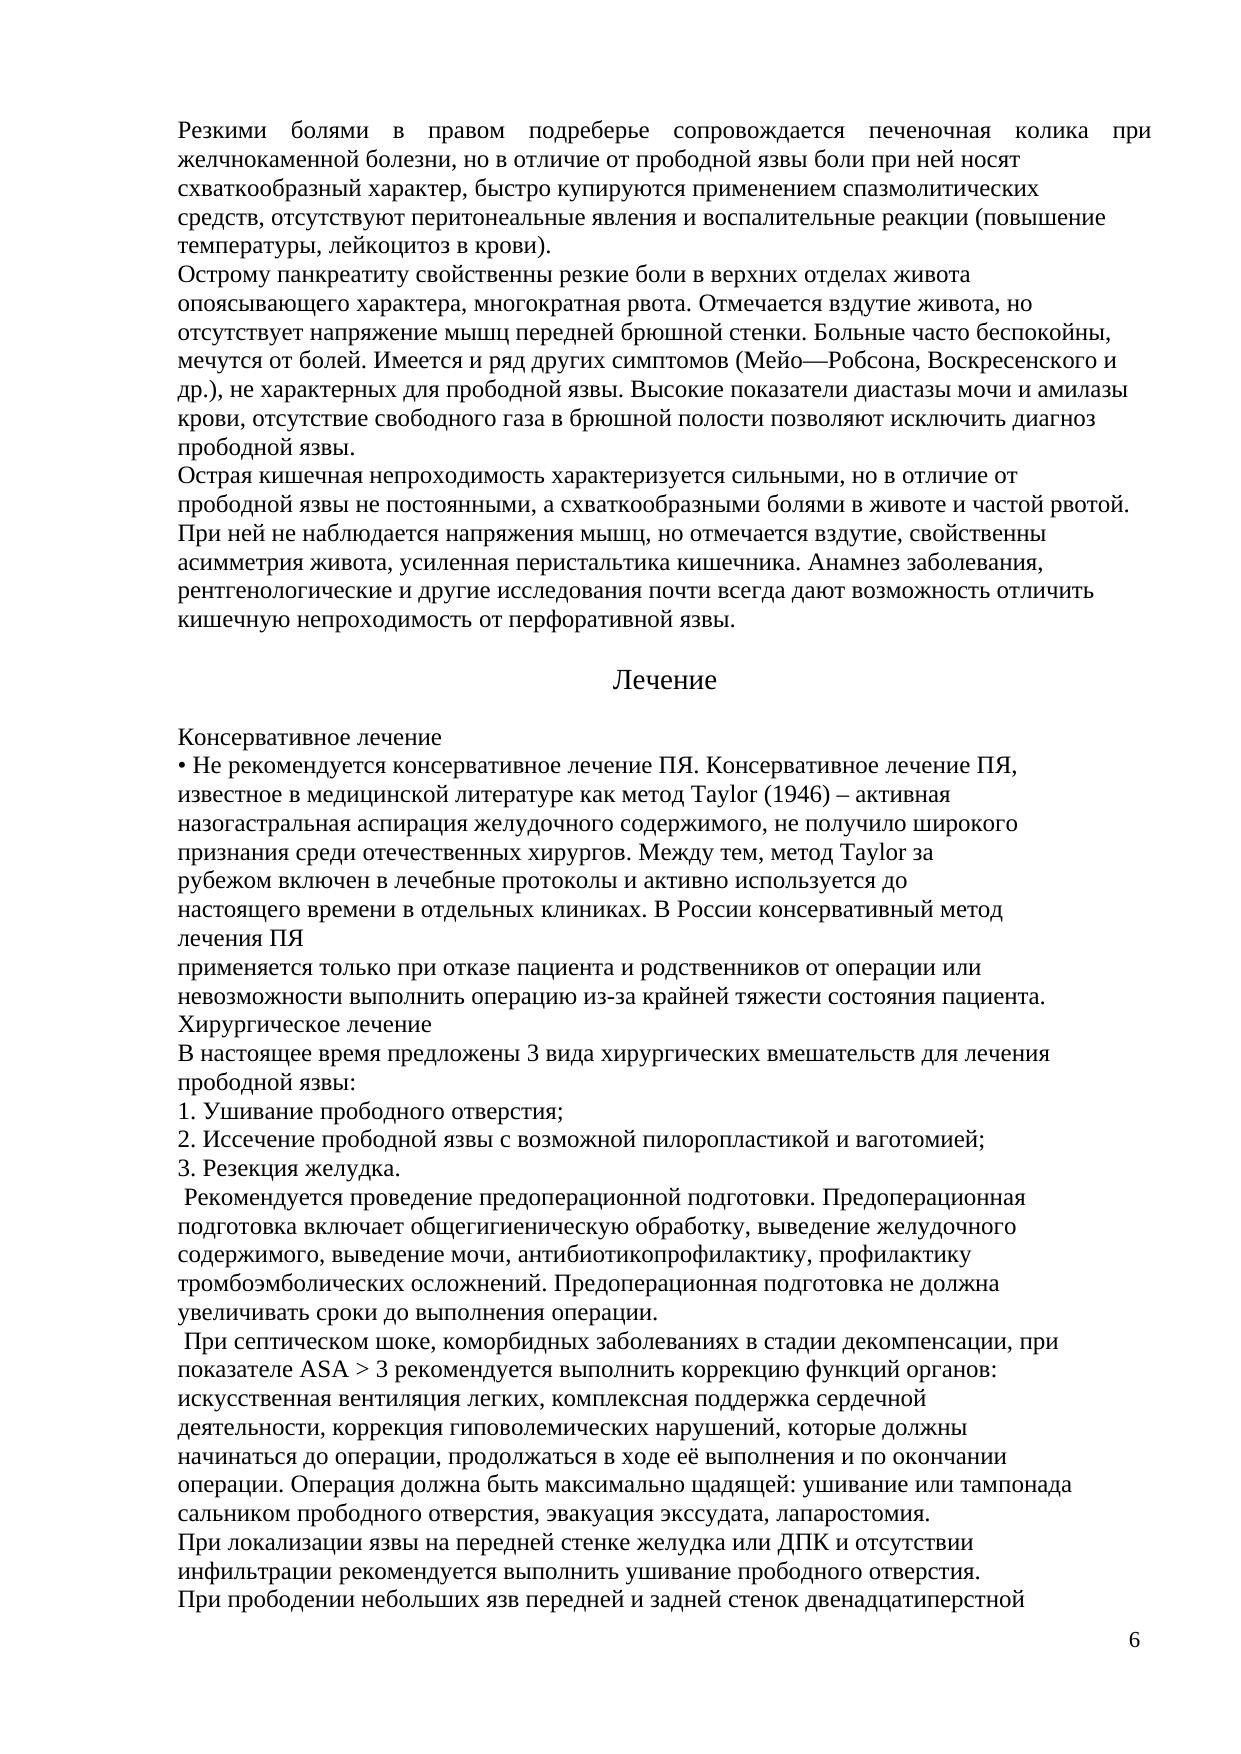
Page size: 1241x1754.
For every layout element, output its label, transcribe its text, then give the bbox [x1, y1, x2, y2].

text Острому панкреатиту свойственны резкие боли в верхних отделах живота опоясывающего характера, многократная рвота. Отмечается вздутие живота, но [177, 259, 1107, 317]
subtitle Лечение [211, 662, 1118, 695]
list Ушивание прободного отверстия; [177, 1096, 1163, 1124]
text В настоящее время предложены 3 вида хирургических вмешательств для лечения прободной язвы: [177, 1038, 1052, 1096]
text Острая кишечная непроходимость характеризуется сильными, но в отличие от прободной язвы не постоянными, а схваткообразными болями в животе и частой рвотой. При ней не наблюдается напряжения мышц, но отмечается вздутие, свойственны асимметрия живота, усиленная перистальтика кишечника. Анамнез заболевания, рентгенологические и другие исследования почти всегда дают возможность отличить кишечную непроходимость от перфоративной язвы. [177, 461, 1132, 633]
list Резекция желудка. [177, 1153, 1163, 1182]
text применяется только при отказе пациента и родственников от операции или невозможности выполнить операцию из-за крайней тяжести состояния пациента. Хирургическое лечение [177, 952, 1048, 1038]
text деятельности, коррекция гиповолемических нарушений, которые должны начинаться до операции, продолжаться в ходе её выполнения и по окончании операции. Операция должна быть максимально щадящей: ушивание или тампонада сальником прободного отверстия, эвакуация экссудата, лапаростомия. [177, 1412, 1074, 1527]
list Иссечение прободной язвы с возможной пилоропластикой и ваготомией; [177, 1124, 1163, 1153]
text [177, 1584, 1070, 1613]
text Консервативное лечение [177, 722, 1163, 751]
text отсутствует напряжение мышц передней брюшной стенки. Больные часто беспокойны, мечутся от болей. Имеется и ряд других симптомов (Мейо—Робсона, Воскресенского и др.), не характерных для прободной язвы. Высокие показатели диастазы мочи и амилазы крови, отсутствие свободного газа в брюшной полости позволяют исключить диагноз прободной язвы. [177, 317, 1130, 461]
list Не рекомендуется консервативное лечение ПЯ. Консервативное лечение ПЯ, известное в медицинской литературе как метод Taylor (1946) – активная назогастральная аспирация желудочного содержимого, не получило широкого признания среди отечественных хирургов. Между тем, метод Taylor за рубежом включен в лечебные протоколы и активно используется до настоящего времени в отдельных клиниках. В России консервативный метод лечения ПЯ [177, 751, 1034, 952]
text средств, отсутствуют перитонеальные явления и воспалительные реакции (повышение температуры, лейкоцитоз в крови). [177, 202, 1108, 259]
text Рекомендуется проведение предоперационной подготовки. Предоперационная подготовка включает общегигиеническую обработку, выведение желудочного содержимого, выведение мочи, антибиотикопрофилактику, профилактику тромбоэмболических осложнений. Предоперационная подготовка не должна увеличивать сроки до выполнения операции. [177, 1182, 1107, 1326]
text При септическом шоке, коморбидных заболеваниях в стадии декомпенсации, при показателе ASA ˃ 3 рекомендуется выполнить коррекцию функций органов: искусственная вентиляция легких, комплексная поддержка сердечной [177, 1326, 1107, 1412]
text При локализации язвы на передней стенке желудка или ДПК и отсутствии инфильтрации рекомендуется выполнить ушивание прободного отверстия. [177, 1527, 1107, 1584]
text Резкими болями в правом подреберье сопровождается печеночная колика при желчнокаменной болезни, но в отличие от прободной язвы боли при ней носят схваткообразный характер, быстро купируются применением спазмолитических [177, 115, 1152, 202]
